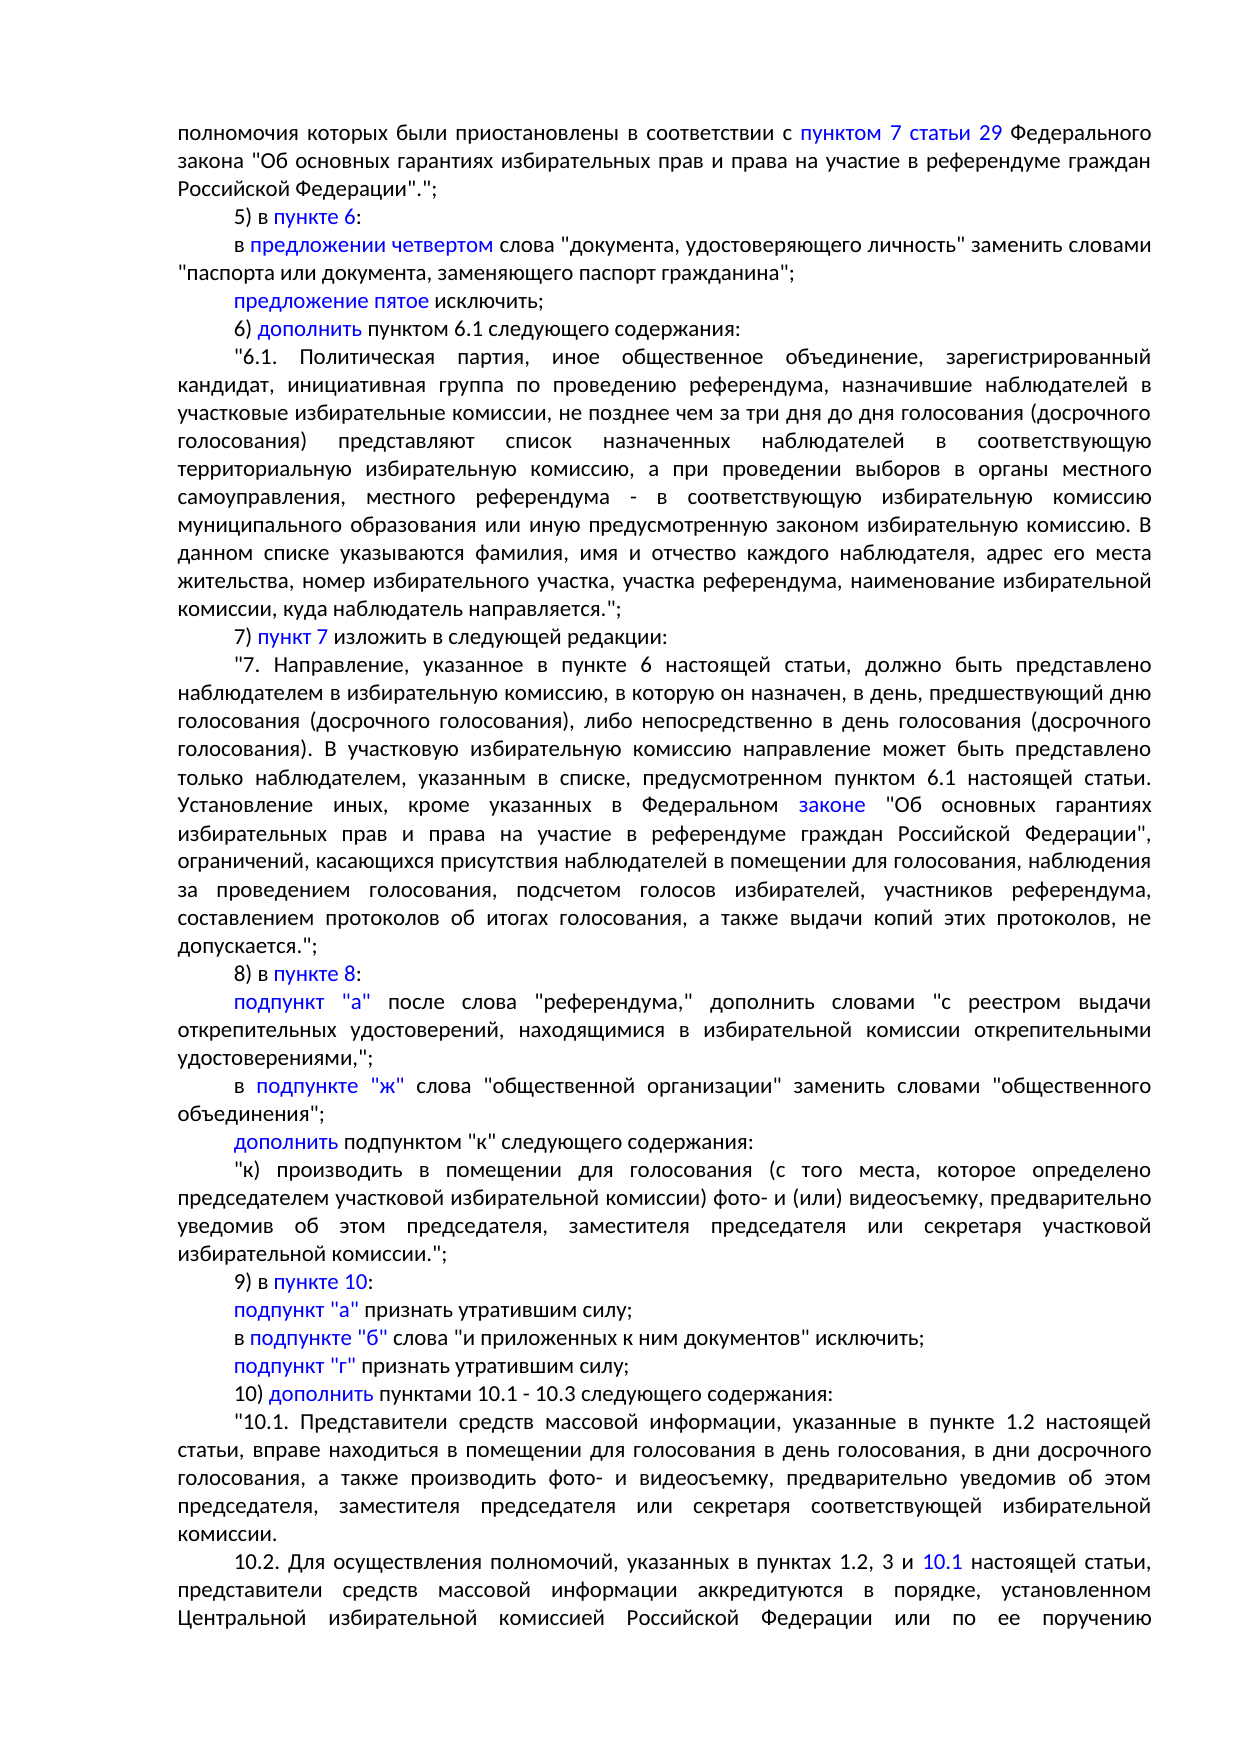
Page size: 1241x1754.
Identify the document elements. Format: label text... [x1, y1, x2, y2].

text 6) дополнить пунктом 6.1 следующего содержания: [177, 314, 1152, 342]
text 8) в пункте 8: [177, 959, 1152, 987]
text в подпункте "б" слова "и приложенных к ним документов" исключить; [177, 1323, 1152, 1351]
text "10.1. Представители средств массовой информации, указанные в пункте 1.2 настоящей статьи, вправе находиться в помещении для голосования в день голосования, в дни досрочного голосования, а также производить фото- и видеосъемку, предварительно уведомив об этом председателя, заместителя председателя или секретаря соответствующей избирательной комиссии. [177, 1407, 1152, 1547]
text подпункт "а" после слова "референдума," дополнить словами "с реестром выдачи открепительных удостоверений, находящимися в избирательной комиссии открепительными удостоверениями,"; [177, 987, 1152, 1071]
text подпункт "а" признать утратившим силу; [177, 1295, 1152, 1323]
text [177, 118, 1152, 202]
text дополнить подпунктом "к" следующего содержания: [177, 1127, 1152, 1155]
text предложение пятое исключить; [177, 286, 1152, 314]
text подпункт "г" признать утратившим силу; [177, 1351, 1152, 1379]
text 7) пункт 7 изложить в следующей редакции: [177, 622, 1152, 651]
text 9) в пункте 10: [177, 1267, 1152, 1295]
text "7. Направление, указанное в пункте 6 настоящей статьи, должно быть представлено наблюдателем в избирательную комиссию, в которую он назначен, в день, предшествующий дню голосования (досрочного голосования), либо непосредственно в день голосования (досрочного голосования). В участковую избирательную комиссию направление может быть представлено только наблюдателем, указанным в списке, предусмотренном пунктом 6.1 настоящей статьи. Установление иных, кроме указанных в Федеральном законе "Об основных гарантиях избирательных прав и права на участие в референдуме граждан Российской Федерации", ограничений, касающихся присутствия наблюдателей в помещении для голосования, наблюдения за проведением голосования, подсчетом голосов избирателей, участников референдума, составлением протоколов об итогах голосования, а также выдачи копий этих протоколов, не допускается."; [177, 651, 1152, 959]
text в подпункте "ж" слова "общественной организации" заменить словами "общественного объединения"; [177, 1071, 1152, 1127]
text "к) производить в помещении для голосования (с того места, которое определено председателем участковой избирательной комиссии) фото- и (или) видеосъемку, предварительно уведомив об этом председателя, заместителя председателя или секретаря участковой избирательной комиссии."; [177, 1155, 1152, 1267]
text в предложении четвертом слова "документа, удостоверяющего личность" заменить словами "паспорта или документа, заменяющего паспорт гражданина"; [177, 230, 1152, 286]
text "6.1. Политическая партия, иное общественное объединение, зарегистрированный кандидат, инициативная группа по проведению референдума, назначившие наблюдателей в участковые избирательные комиссии, не позднее чем за три дня до дня голосования (досрочного голосования) представляют список назначенных наблюдателей в соответствующую территориальную избирательную комиссию, а при проведении выборов в органы местного самоуправления, местного референдума - в соответствующую избирательную комиссию муниципального образования или иную предусмотренную законом избирательную комиссию. В данном списке указываются фамилия, имя и отчество каждого наблюдателя, адрес его места жительства, номер избирательного участка, участка референдума, наименование избирательной комиссии, куда наблюдатель направляется."; [177, 342, 1152, 622]
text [177, 1547, 1152, 1631]
text 5) в пункте 6: [177, 202, 1152, 230]
text 10) дополнить пунктами 10.1 - 10.3 следующего содержания: [177, 1379, 1152, 1407]
